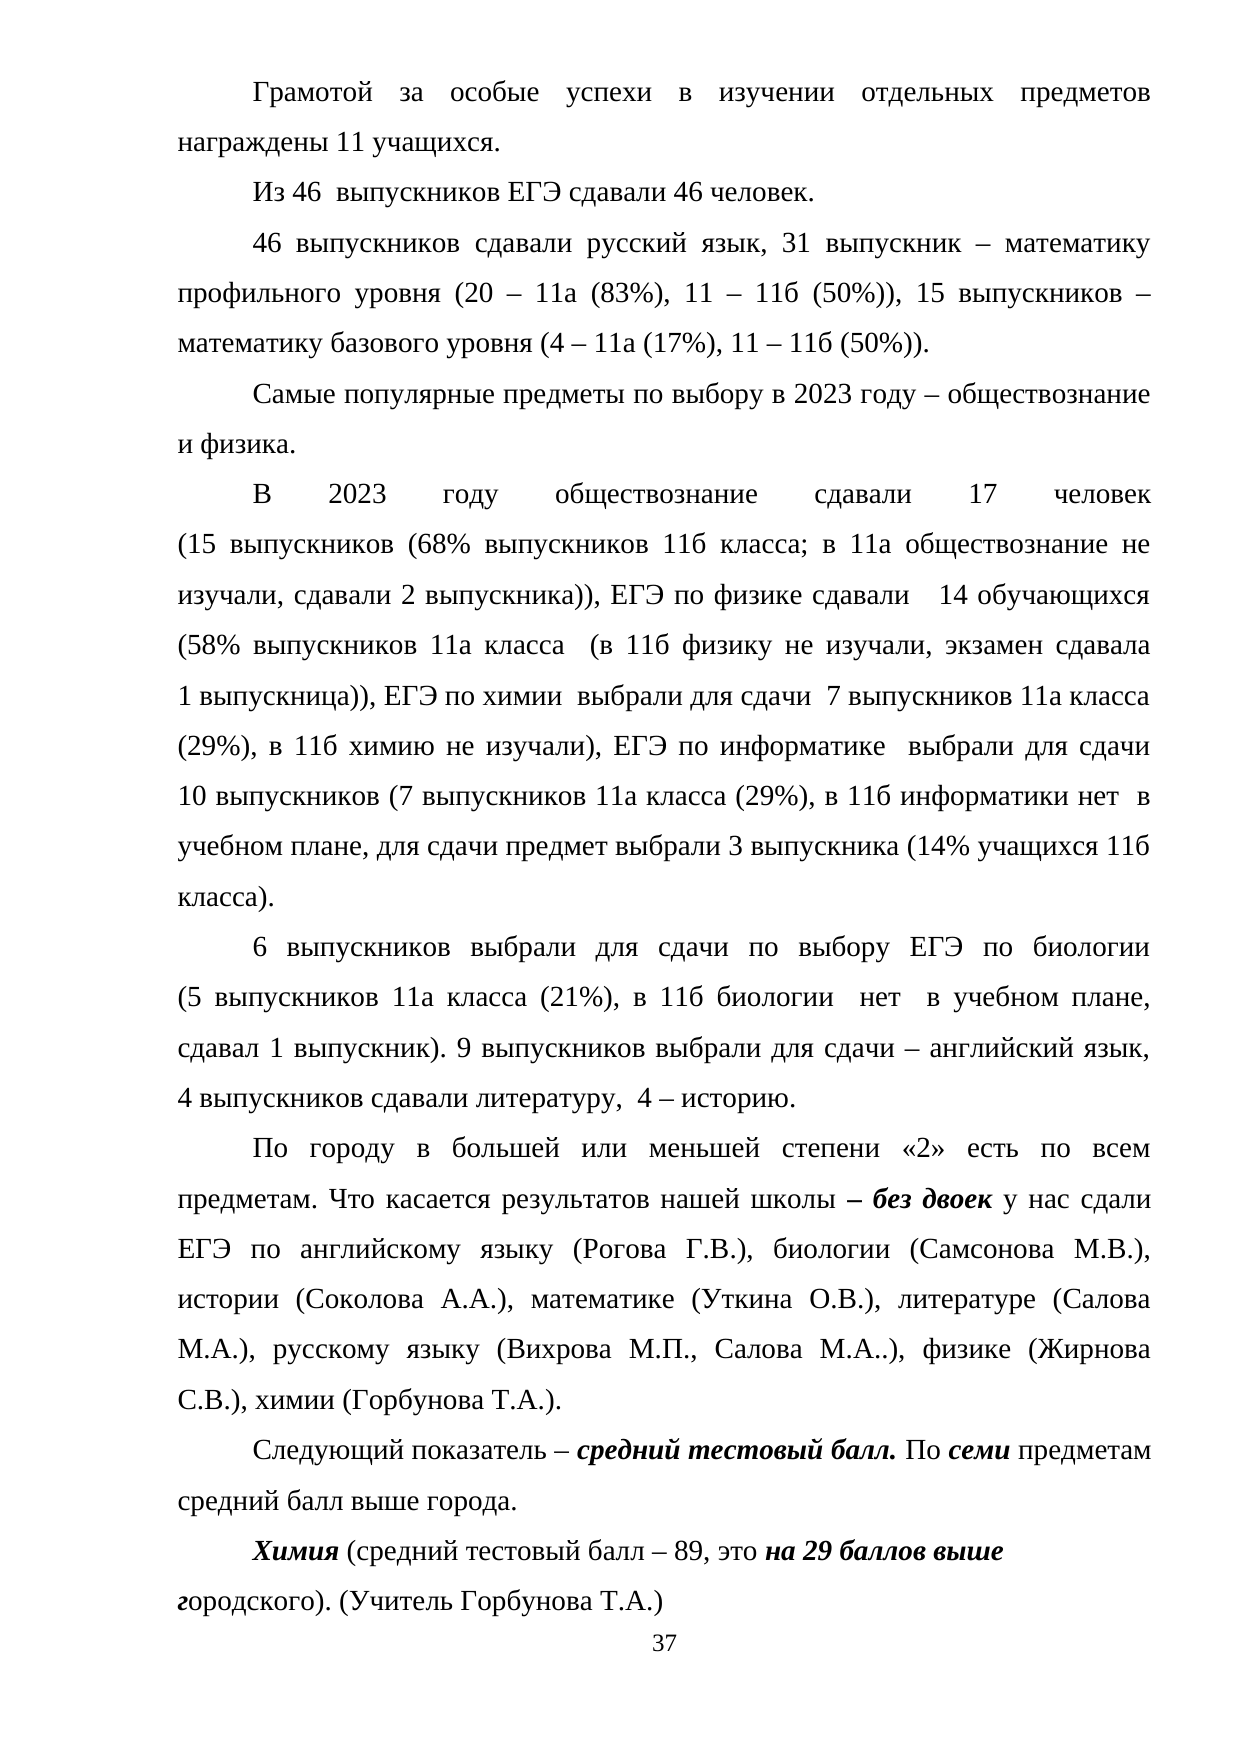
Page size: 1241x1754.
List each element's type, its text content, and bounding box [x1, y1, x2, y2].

text Из 46 выпускников ЕГЭ сдавали 46 человек. [177, 174, 1152, 208]
text Грамотой за особые успехи в изучении отдельных предметов награждены 11 учащихся. [177, 74, 1152, 158]
text По городу в большей или меньшей степени «2» есть по всем предметам. Что касается результатов нашей школы – без двоек у нас сдали ЕГЭ по английскому языку (Рогова Г.В.), биологии (Самсонова М.В.), истории (Соколова А.А.), математике (Уткина О.В.), литературе (Салова М.А.), русскому языку (Вихрова М.П., Салова М.А..), физике (Жирнова С.В.), химии (Горбунова Т.А.). [177, 1130, 1152, 1416]
text Химия (средний тестовый балл – 89, это на 29 баллов выше городского). (Учитель Горбунова Т.А.) [177, 1533, 1152, 1617]
text 6 выпускников выбрали для сдачи по выбору ЕГЭ по биологии (5 выпускников 11а класса (21%), в 11б биологии нет в учебном плане, сдавал 1 выпускник). 9 выпускников выбрали для сдачи – английский язык, 4 выпускников сдавали литературу, 4 – историю. [177, 929, 1152, 1114]
text В 2023 году обществознание сдавали 17 человек (15 выпускников (68% выпускников 11б класса; в 11а обществознание не изучали, сдавали 2 выпускника)), ЕГЭ по физике сдавали 14 обучающихся (58% выпускников 11а класса (в 11б физику не изучали, экзамен сдавала 1 выпускница)), ЕГЭ по химии выбрали для сдачи 7 выпускников 11а класса (29%), в 11б химию не изучали), ЕГЭ по информатике выбрали для сдачи 10 выпускников (7 выпускников 11а класса (29%), в 11б информатики нет в учебном плане, для сдачи предмет выбрали 3 выпускника (14% учащихся 11б класса). [177, 476, 1152, 912]
text 46 выпускников сдавали русский язык, 31 выпускник – математику профильного уровня (20 – 11а (83%), 11 – 11б (50%)), 15 выпускников – математику базового уровня (4 – 11а (17%), 11 – 11б (50%)). [177, 225, 1152, 359]
text Следующий показатель – средний тестовый балл. По семи предметам средний балл выше города. [177, 1432, 1152, 1516]
text Самые популярные предметы по выбору в 2023 году – обществознание и физика. [177, 376, 1152, 459]
